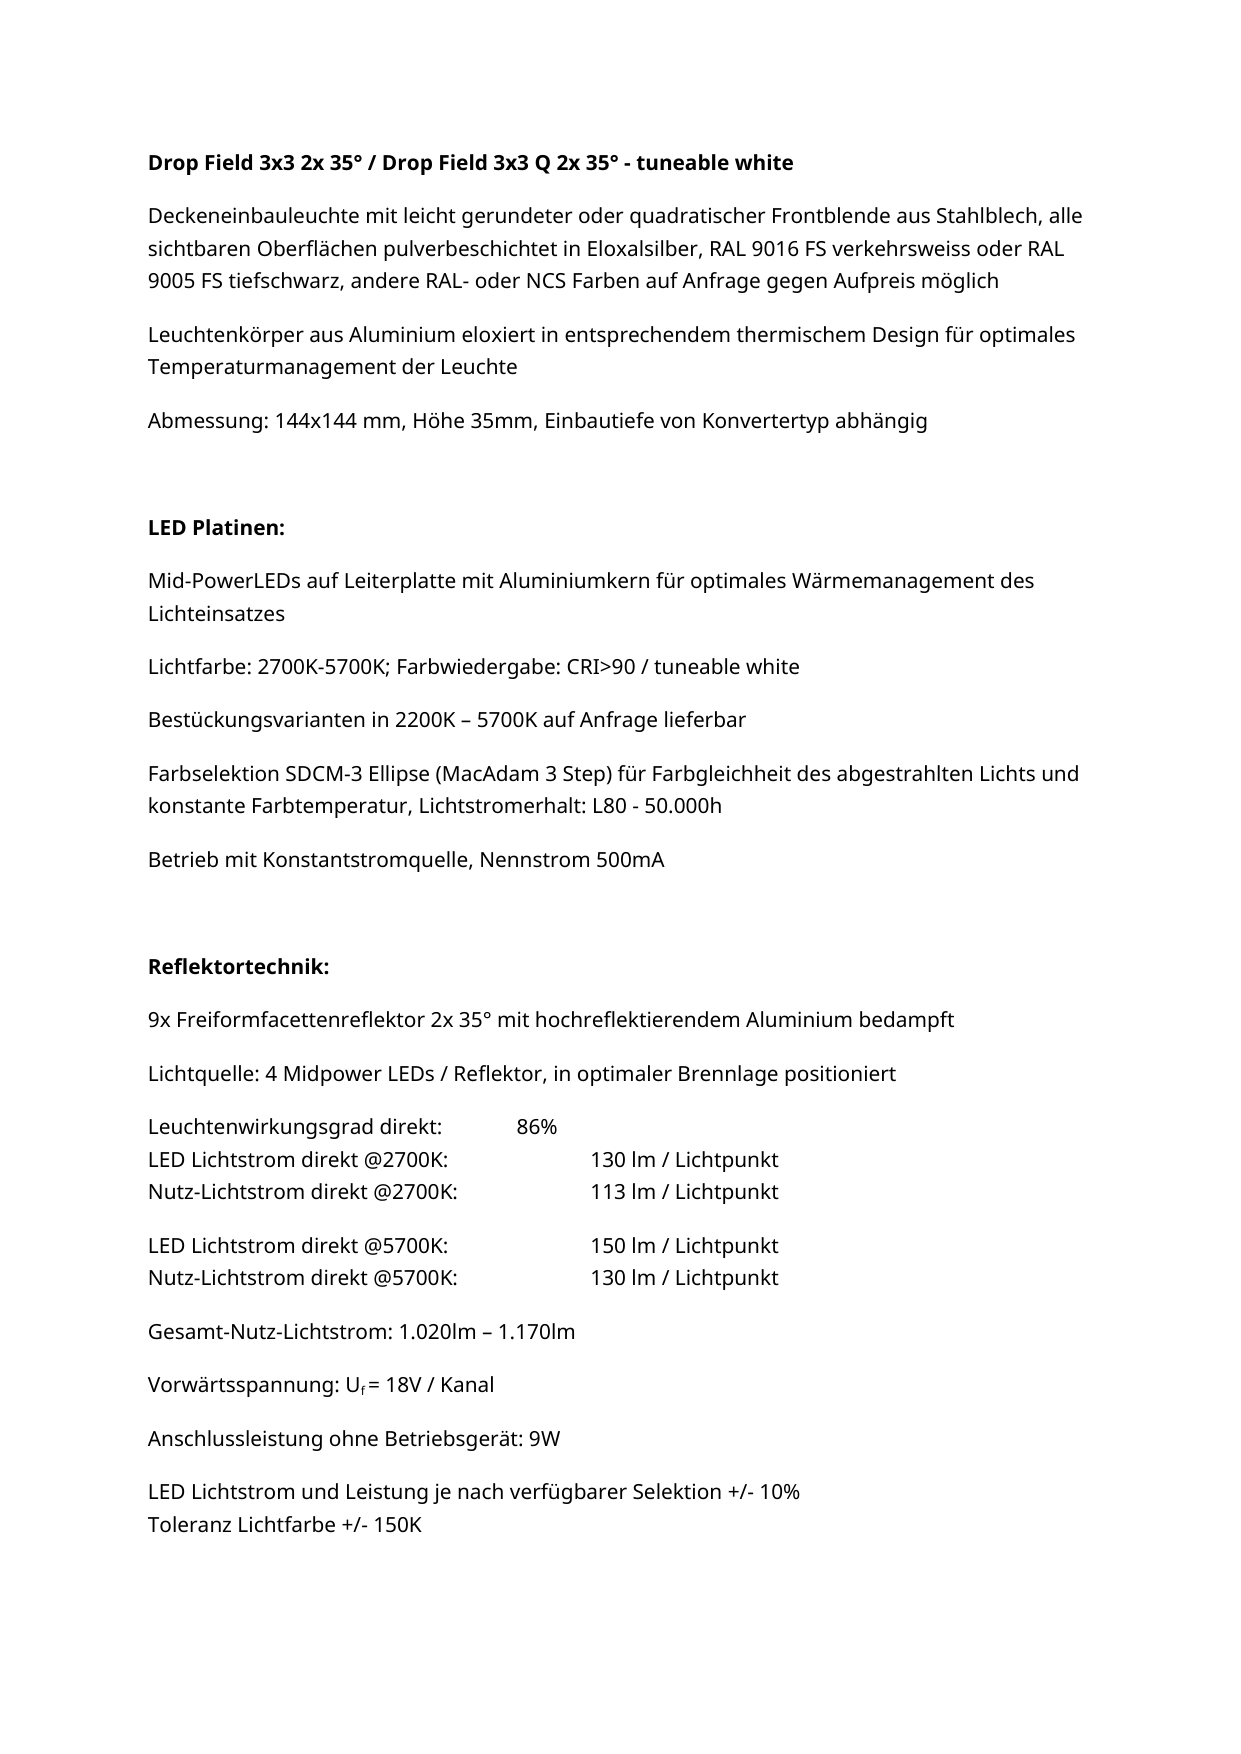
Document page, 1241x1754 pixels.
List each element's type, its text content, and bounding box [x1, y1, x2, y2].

text Lichtfarbe: 2700K-5700K; Farbwiedergabe: CRI>90 / tuneable white [148, 652, 1093, 681]
text Anschlussleistung ohne Betriebsgerät: 9W [148, 1424, 1093, 1452]
text Lichtquelle: 4 Midpower LEDs / Reflektor, in optimaler Brennlage positioniert [148, 1059, 1093, 1087]
text Leuchtenkörper aus Aluminium eloxiert in entsprechendem thermischem Design für optimales Temperaturmanagement der Leuchte [148, 320, 1093, 381]
text Bestückungsvarianten in 2200K – 5700K auf Anfrage lieferbar [148, 706, 1093, 734]
text LED Lichtstrom direkt @5700K: 150 lm / Lichtpunkt Nutz-Lichtstrom direkt @5700K: 130 lm / Lichtpunkt [148, 1231, 1093, 1292]
text Vorwärtsspannung: Uf = 18V / Kanal [148, 1370, 1093, 1399]
text Abmessung: 144x144 mm, Höhe 35mm, Einbautiefe von Konvertertyp abhängig [148, 406, 1093, 434]
text Gesamt-Nutz-Lichtstrom: 1.020lm – 1.170lm [148, 1317, 1093, 1345]
text Betrieb mit Konstantstromquelle, Nennstrom 500mA [148, 845, 1093, 873]
text Reflektortechnik: [148, 952, 1093, 980]
text Farbselektion SDCM-3 Ellipse (MacAdam 3 Step) für Farbgleichheit des abgestrahlten Lichts und konstante Farbtemperatur, Lichtstromerhalt: L80 - 50.000h [148, 759, 1093, 820]
text LED Lichtstrom und Leistung je nach verfügbarer Selektion +/- 10% Toleranz Lichtfarbe +/- 150K [148, 1477, 1093, 1538]
text Mid-PowerLEDs auf Leiterplatte mit Aluminiumkern für optimales Wärmemanagement des Lichteinsatzes [148, 566, 1093, 627]
text Leuchtenwirkungsgrad direkt: 86% LED Lichtstrom direkt @2700K: 130 lm / Lichtpunkt Nutz-Lichtstrom direkt @2700K: 113 lm / Lichtpunkt [148, 1112, 1093, 1206]
text 9x Freiformfacettenreflektor 2x 35° mit hochreflektierendem Aluminium bedampft [148, 1005, 1093, 1034]
text Deckeneinbauleuchte mit leicht gerundeter oder quadratischer Frontblende aus Stahlblech, alle sichtbaren Oberflächen pulverbeschichtet in Eloxalsilber, RAL 9016 FS verkehrsweiss oder RAL 9005 FS tiefschwarz, andere RAL- oder NCS Farben auf Anfrage gegen Aufpreis möglich [148, 201, 1093, 295]
text Drop Field 3x3 2x 35° / Drop Field 3x3 Q 2x 35° - tuneable white [148, 148, 1093, 176]
text LED Platinen: [148, 513, 1093, 541]
